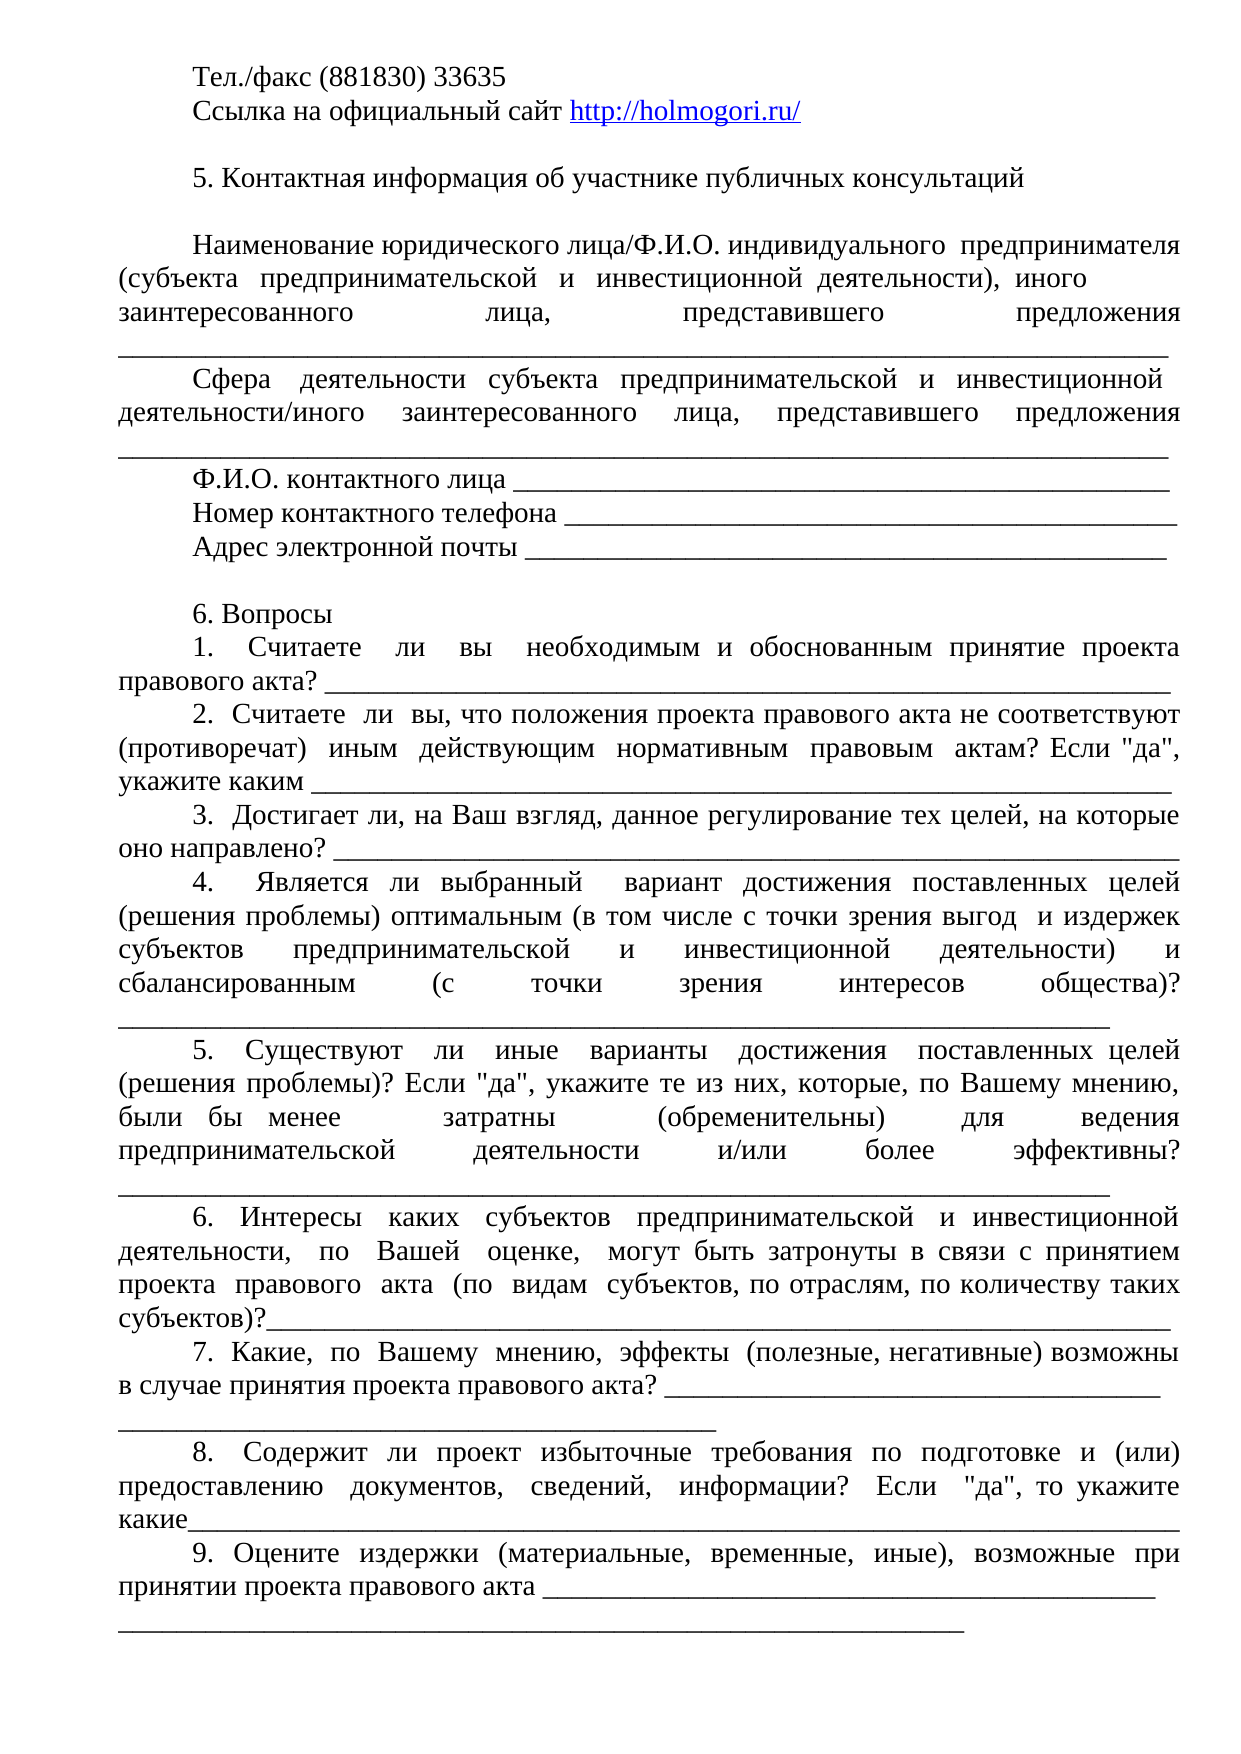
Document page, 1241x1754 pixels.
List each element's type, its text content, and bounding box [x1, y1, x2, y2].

text Наименование юридического лица/Ф.И.О. индивидуального предпринимателя [118, 227, 1181, 260]
text (субъекта предпринимательской и инвестиционной деятельности), иного [118, 260, 1181, 294]
text 2. Считаете ли вы, что положения проекта правового акта не соответствуют (противоречат) иным действующим нормативным правовым актам? Если "да", укажите каким ___________________________________________________________ [118, 696, 1181, 797]
text Сфера деятельности субъекта предпринимательской и инвестиционной [118, 361, 1181, 394]
text _________________________________________ [118, 1401, 1181, 1434]
text Адрес электронной почты ____________________________________________ [118, 529, 1181, 562]
text Тел./факс (881830) 33635 [118, 59, 1181, 93]
text заинтересованного лица, представившего предложения ________________________________________________________________________ [118, 294, 1181, 361]
text Ф.И.О. контактного лица _____________________________________________ [118, 462, 1181, 495]
text 5. Контактная информация об участнике публичных консультаций [118, 160, 1181, 193]
text 8. Содержит ли проект избыточные требования по подготовке и (или) предоставлению документов, сведений, информации? Если "да", то укажите какие____________________________________________________________________ [118, 1434, 1181, 1535]
text 6. Интересы каких субъектов предпринимательской и инвестиционной деятельности, по Вашей оценке, могут быть затронуты в связи с принятием проекта правового акта (по видам субъектов, по отраслям, по количеству таких субъектов)?______________________________________________________________ [118, 1199, 1181, 1334]
text 1. Считаете ли вы необходимым и обоснованным принятие проекта правового акта? __________________________________________________________ [118, 629, 1181, 696]
text Ссылка на официальный сайт http://holmogori.ru/ [118, 93, 1181, 126]
text 5. Существуют ли иные варианты достижения поставленных целей (решения проблемы)? Если "да", укажите те из них, которые, по Вашему мнению, были бы менее затратны (обременительны) для ведения предпринимательской деятельности и/или более эффективны? ____________________________________________________________________ [118, 1032, 1181, 1199]
text Номер контактного телефона __________________________________________ [118, 495, 1181, 529]
text 4. Является ли выбранный вариант достижения поставленных целей (решения проблемы) оптимальным (в том числе с точки зрения выгод и издержек субъектов предпринимательской и инвестиционной деятельности) и сбалансированным (с точки зрения интересов общества)? ____________________________________________________________________ [118, 864, 1181, 1032]
text 7. Какие, по Вашему мнению, эффекты (полезные, негативные) возможны в случае принятия проекта правового акта? __________________________________ [118, 1334, 1181, 1401]
text деятельности/иного заинтересованного лица, представившего предложения ________________________________________________________________________ [118, 394, 1181, 462]
text 9. Оцените издержки (материальные, временные, иные), возможные при принятии проекта правового акта __________________________________________ [118, 1535, 1181, 1602]
text 6. Вопросы [118, 596, 1181, 629]
text __________________________________________________________ [118, 1602, 1181, 1636]
text 3. Достигает ли, на Ваш взгляд, данное регулирование тех целей, на которые оно направлено? __________________________________________________________ [118, 797, 1181, 864]
